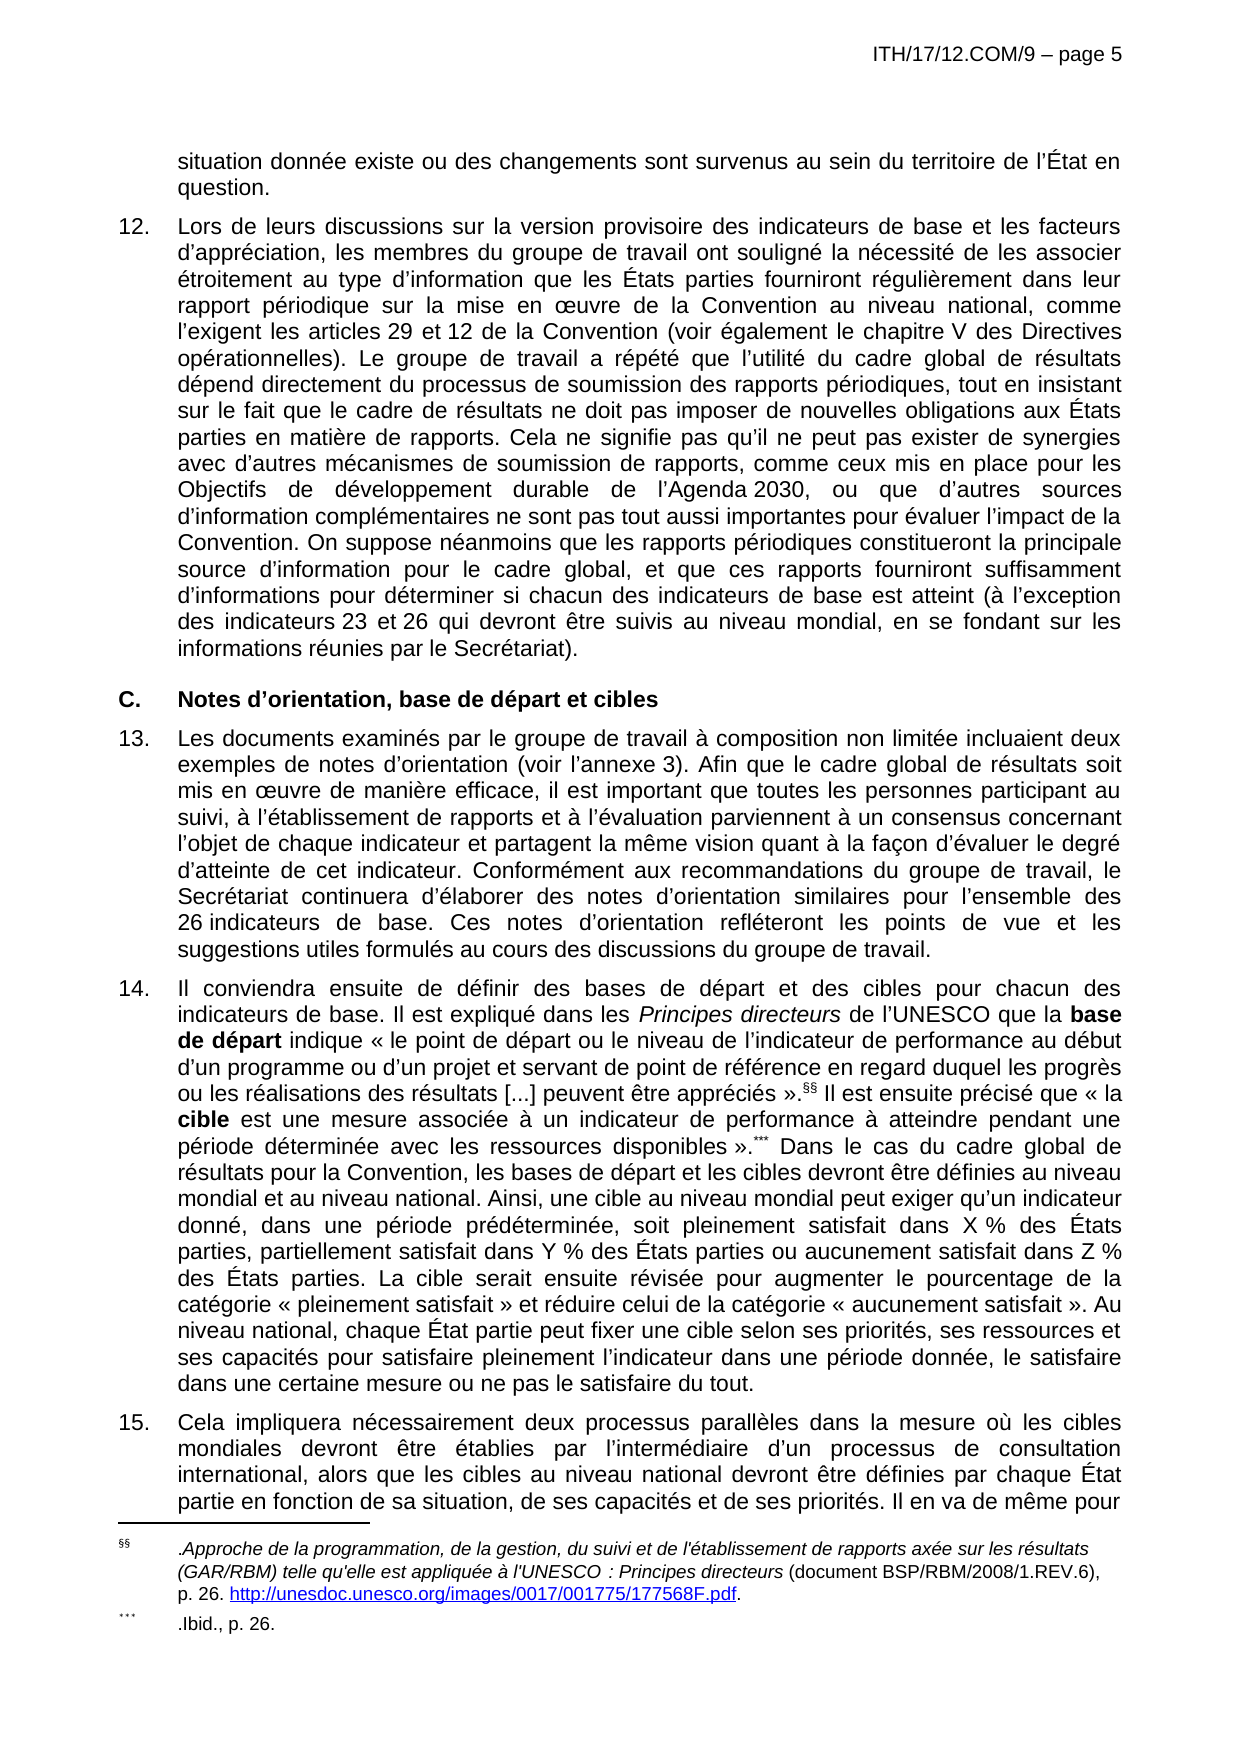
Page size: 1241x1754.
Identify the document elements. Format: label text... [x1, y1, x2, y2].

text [118, 1409, 1122, 1514]
text Les documents examinés par le groupe de travail à composition non limitée incluaient deux exemples de notes d’orientation (voir l’annexe 3). Afin que le cadre global de résultats soit mis en œuvre de manière efficace, il est important que toutes les personnes participant au suivi, à l’établissement de rapports et à l’évaluation parviennent à un consensus concernant l’objet de chaque indicateur et partagent la même vision quant à la façon d’évaluer le degré d’atteinte de cet indicateur. Conformément aux recommandations du groupe de travail, le Secrétariat continuera d’élaborer des notes d’orientation similaires pour l’ensemble des 26 indicateurs de base. Ces notes d’orientation refléteront les points de vue et les suggestions utiles formulés au cours des discussions du groupe de travail. [118, 725, 1122, 962]
subtitle Notes d’orientation, base de départ et cibles [118, 686, 1122, 712]
text Lors de leurs discussions sur la version provisoire des indicateurs de base et les facteurs d’appréciation, les membres du groupe de travail ont souligné la nécessité de les associer étroitement au type d’information que les États parties fourniront régulièrement dans leur rapport périodique sur la mise en œuvre de la Convention au niveau national, comme l’exigent les articles 29 et 12 de la Convention (voir également le chapitre V des Directives opérationnelles). Le groupe de travail a répété que l’utilité du cadre global de résultats dépend directement du processus de soumission des rapports périodiques, tout en insistant sur le fait que le cadre de résultats ne doit pas imposer de nouvelles obligations aux États parties en matière de rapports. Cela ne signifie pas qu’il ne peut pas exister de synergies avec d’autres mécanismes de soumission de rapports, comme ceux mis en place pour les Objectifs de développement durable de l’Agenda 2030, ou que d’autres sources d’information complémentaires ne sont pas tout aussi importantes pour évaluer l’impact de la Convention. On suppose néanmoins que les rapports périodiques constitueront la principale source d’information pour le cadre global, et que ces rapports fourniront suffisamment d’informations pour déterminer si chacun des indicateurs de base est atteint (à l’exception des indicateurs 23 et 26 qui devront être suivis au niveau mondial, en se fondant sur les informations réunies par le Secrétariat). [118, 213, 1122, 661]
text Il conviendra ensuite de définir des bases de départ et des cibles pour chacun des indicateurs de base. Il est expliqué dans les Principes directeurs de l’UNESCO que la base de départ indique « le point de départ ou le niveau de l’indicateur de performance au début d’un programme ou d’un projet et servant de point de référence en regard duquel les progrès ou les réalisations des résultats [...] peuvent être appréciés ». Il est ensuite précisé que « la cible est une mesure associée à un indicateur de performance à atteindre pendant une période déterminée avec les ressources disponibles ». Dans le cas du cadre global de résultats pour la Convention, les bases de départ et les cibles devront être définies au niveau mondial et au niveau national. Ainsi, une cible au niveau mondial peut exiger qu’un indicateur donné, dans une période prédéterminée, soit pleinement satisfait dans X % des États parties, partiellement satisfait dans Y % des États parties ou aucunement satisfait dans Z % des États parties. La cible serait ensuite révisée pour augmenter le pourcentage de la catégorie « pleinement satisfait » et réduire celui de la catégorie « aucunement satisfait ». Au niveau national, chaque État partie peut fixer une cible selon ses priorités, ses ressources et ses capacités pour satisfaire pleinement l’indicateur dans une période donnée, le satisfaire dans une certaine mesure ou ne pas le satisfaire du tout. [118, 974, 1122, 1396]
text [118, 148, 1122, 200]
